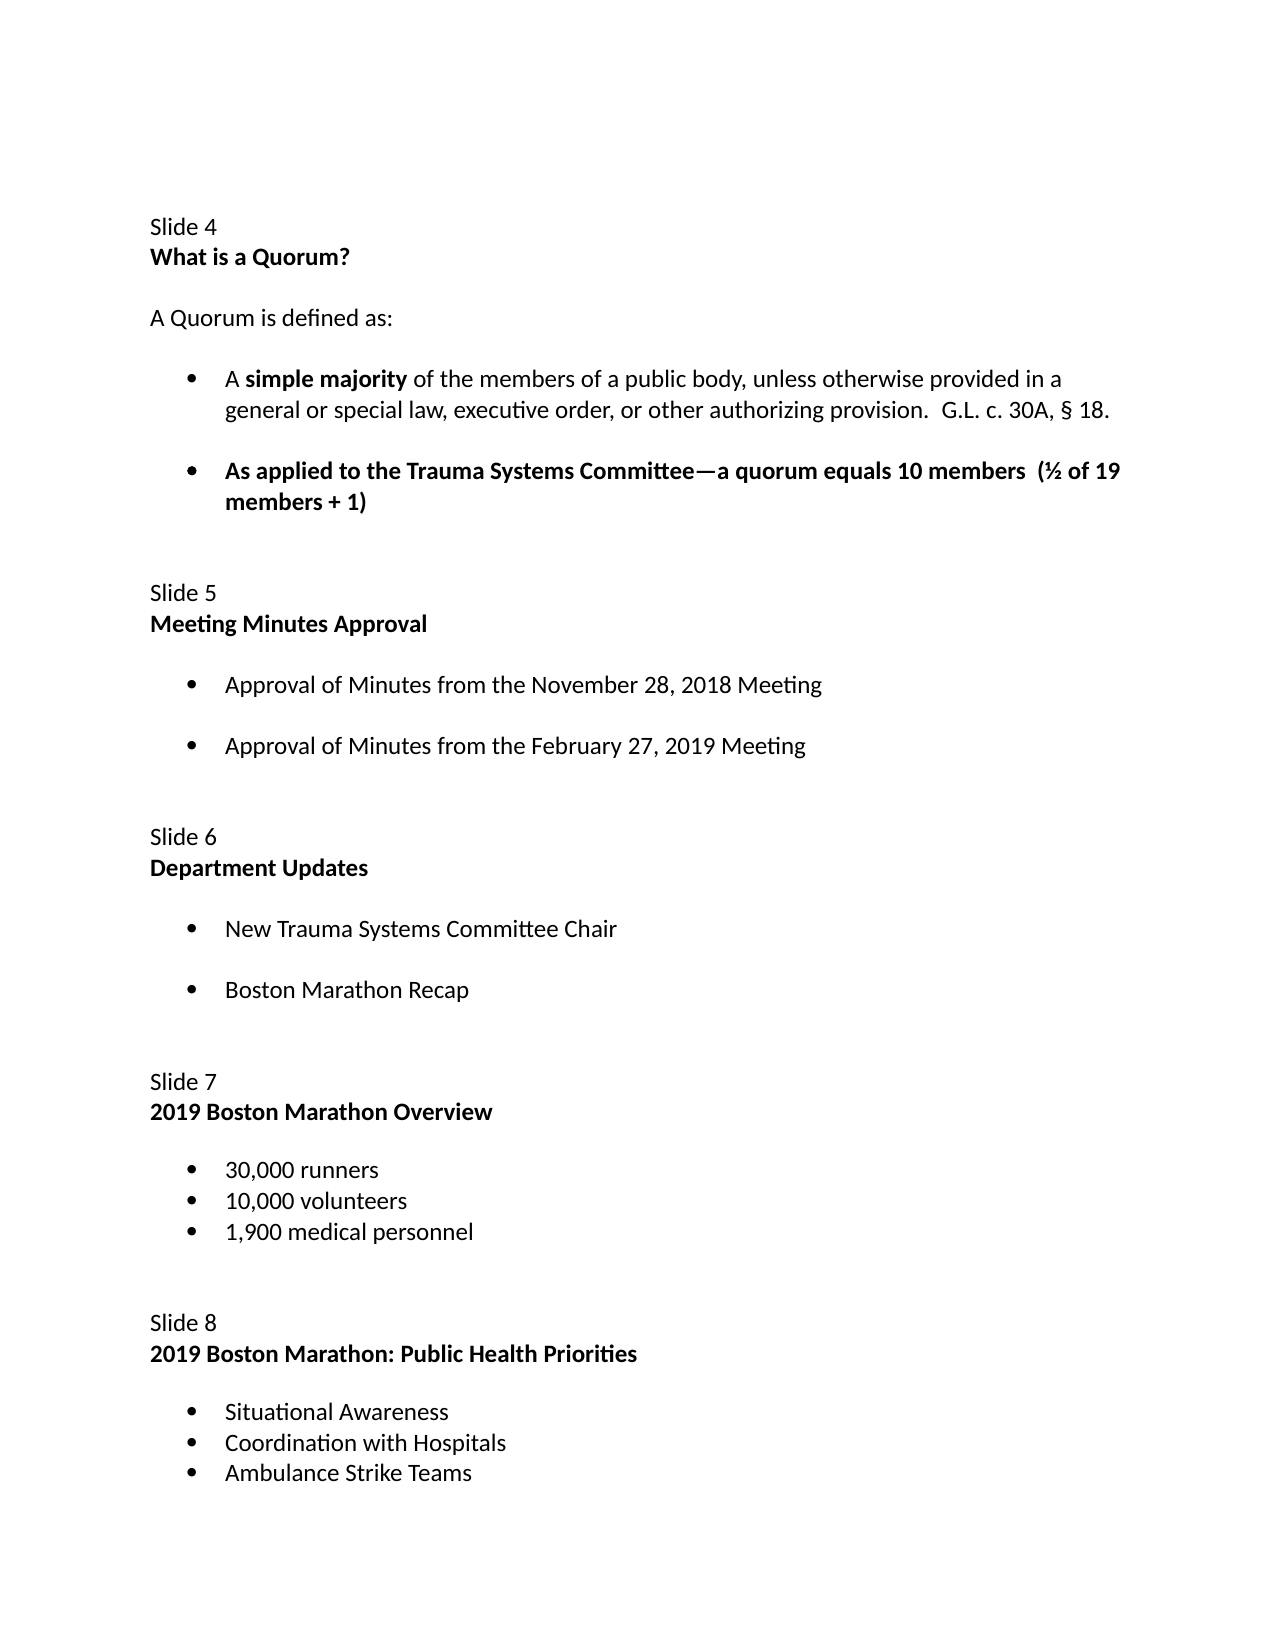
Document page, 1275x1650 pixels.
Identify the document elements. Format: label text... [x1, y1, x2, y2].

list Coordination with Hospitals [187, 1427, 1125, 1457]
list Situational Awareness [187, 1396, 1125, 1427]
list Ambulance Strike Teams [187, 1457, 1125, 1488]
list New Trauma Systems Committee Chair [187, 913, 1125, 943]
text Slide 8 [150, 1307, 1125, 1338]
text Meeting Minutes Approval [150, 608, 1125, 638]
list Boston Marathon Recap [187, 974, 1125, 1004]
list 1,900 medical personnel [187, 1216, 1125, 1246]
text Slide 7 [150, 1066, 1125, 1096]
list Approval of Minutes from the February 27, 2019 Meeting [187, 730, 1125, 760]
list Approval of Minutes from the November 28, 2018 Meeting [187, 669, 1125, 699]
text Slide 4 [150, 211, 1125, 242]
text 2019 Boston Marathon: Public Health Priorities [150, 1338, 1125, 1396]
text Slide 6 [150, 821, 1125, 852]
text 2019 Boston Marathon Overview [150, 1096, 1125, 1155]
text Slide 5 [150, 577, 1125, 608]
text A Quorum is defined as: [150, 303, 1125, 333]
list A simple majority of the members of a public body, unless otherwise provided in a general or special law, executive order, or other authorizing provision. G.L. c. 30A, § 18. [187, 364, 1125, 425]
text What is a Quorum? [150, 242, 1125, 272]
list As applied to the Trauma Systems Committee—a quorum equals 10 members (½ of 19 members + 1) [187, 455, 1125, 516]
text Department Updates [150, 852, 1125, 882]
list 10,000 volunteers [187, 1185, 1125, 1216]
list 30,000 runners [187, 1155, 1125, 1185]
